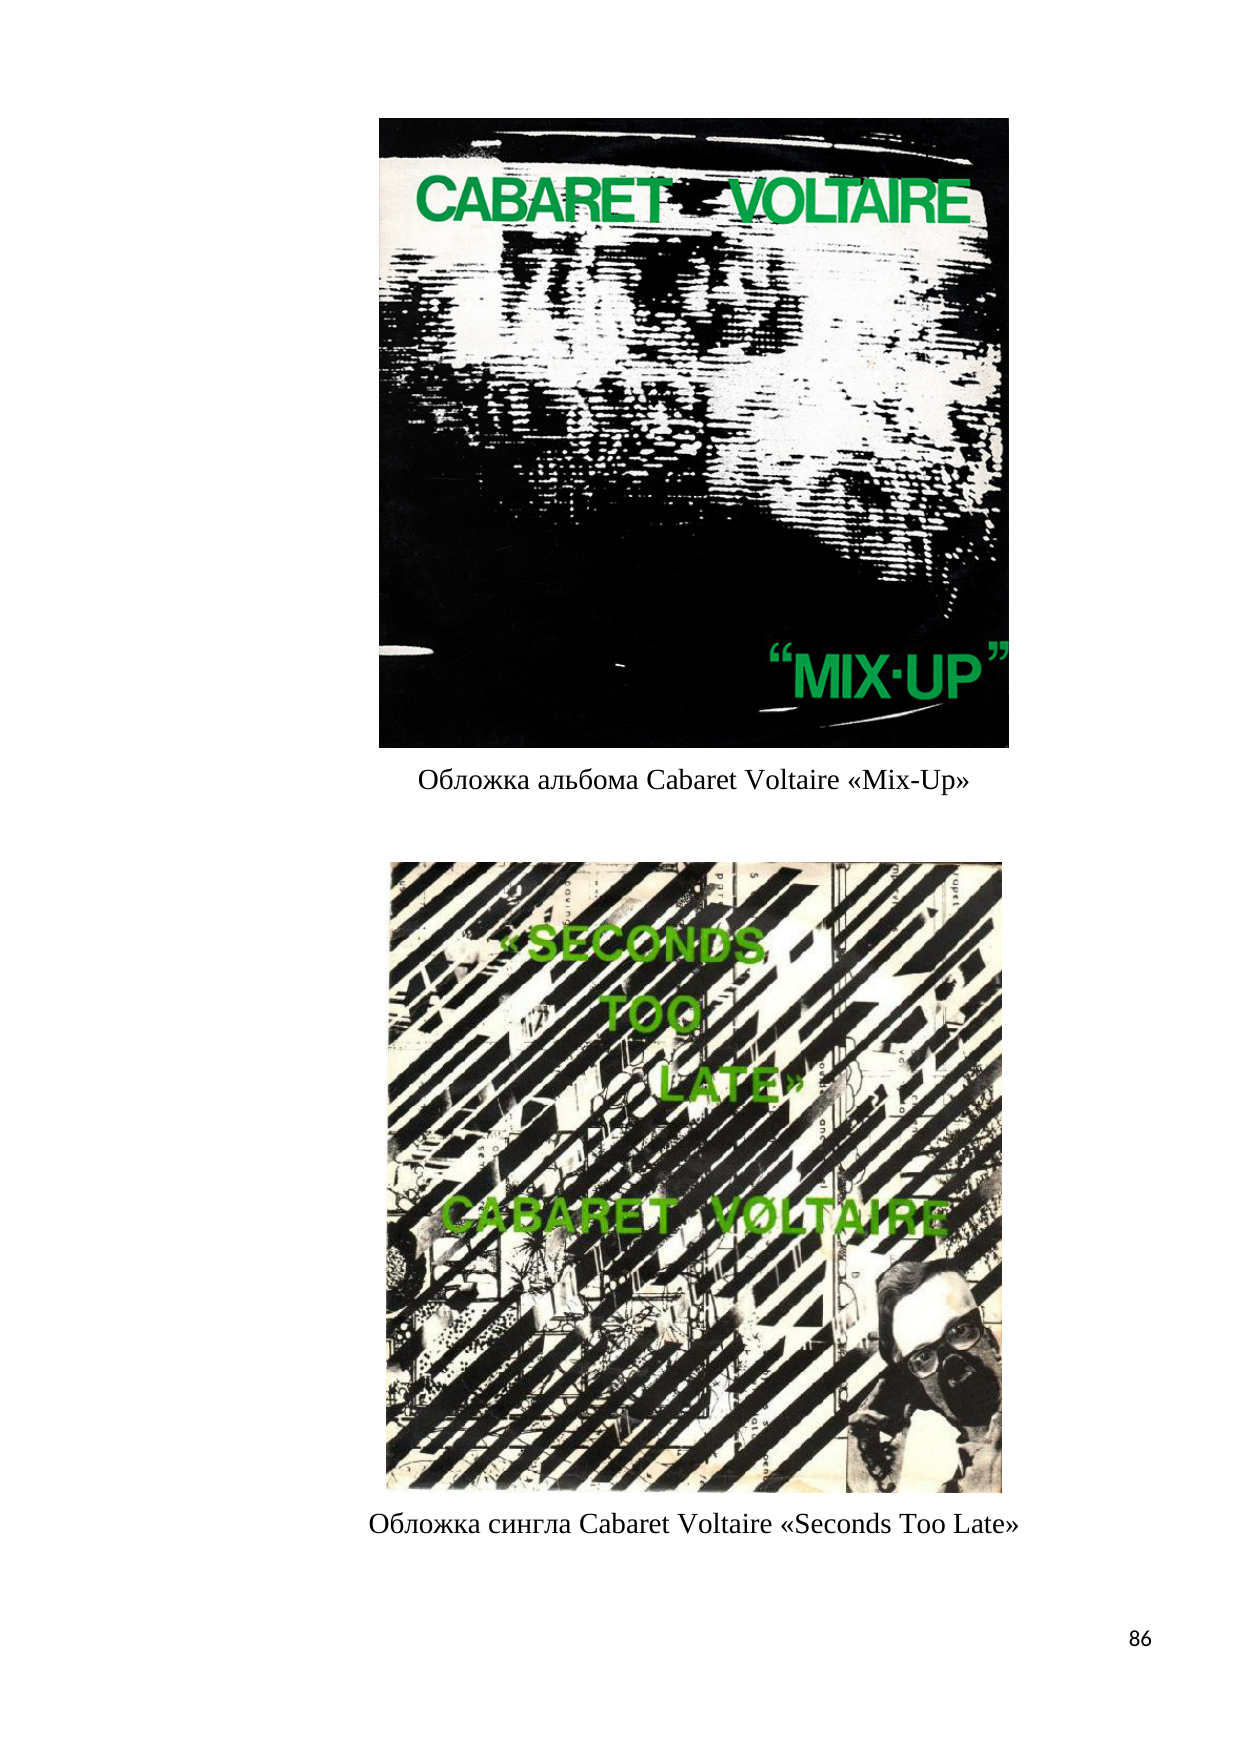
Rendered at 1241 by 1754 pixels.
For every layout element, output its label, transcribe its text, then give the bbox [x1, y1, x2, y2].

picture [386, 862, 1002, 1493]
text Обложка альбома Cabaret Voltaire «Mix-Up» [177, 762, 1152, 795]
picture [379, 118, 1009, 748]
text Обложка сингла Cabaret Voltaire «Seconds Too Late» [177, 1506, 1152, 1540]
